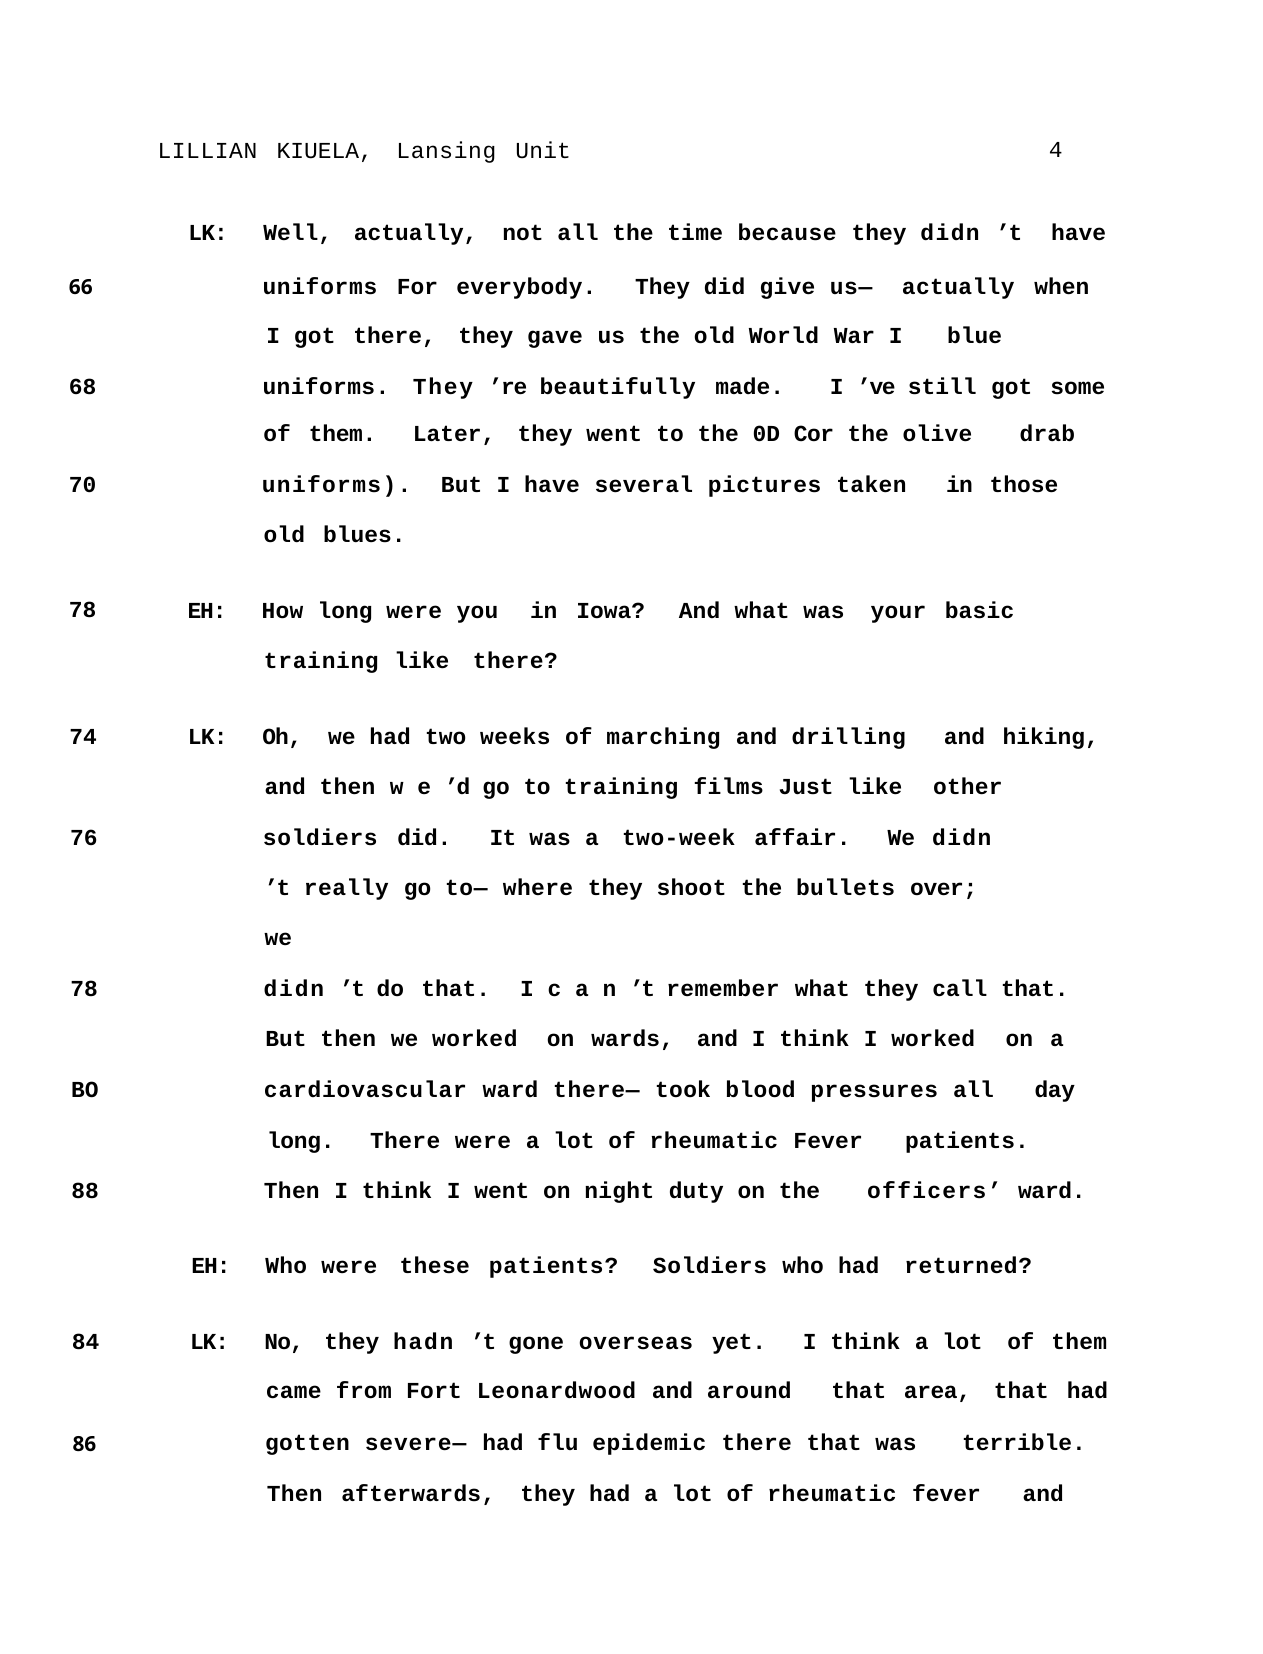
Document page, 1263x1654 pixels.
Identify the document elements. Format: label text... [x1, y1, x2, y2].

text 74 LK: Oh, we had two weeks of marching and drilling and hiking, and then w e ’d go to training films Just like other [69, 725, 1101, 801]
text LILLIAN KIUELA, Lansing Unit 4 [157, 138, 1121, 165]
text 84 LK: No, they hadn ’t gone overseas yet. I think a lot of them came from Fort Leonardwood and around that area, that had [72, 1330, 1109, 1405]
text 76 soldiers did. It was a two-week affair. We didn ’t really go to— where they shoot the bullets over; we [70, 826, 1020, 952]
text 86 gotten severe— had flu epidemic there that was terrible. [72, 1429, 1121, 1459]
text 68 uniforms. They ’re beautifully made. I ’ve still got some of them. Later, they went to the 0D Cor the olive drab [69, 375, 1106, 448]
text 88 Then I think I went on night duty on the officers’ ward. [71, 1179, 1121, 1205]
text But then we worked on wards, and I think I worked on a BO cardiovascular ward there— took blood pressures all day [71, 1027, 1077, 1104]
text long. There were a lot of rheumatic Fever patients. [267, 1129, 1121, 1154]
text 78 didn ’t do that. I c a n ’t remember what they call that. [70, 977, 1121, 1003]
text 70 uniforms). But I have several pictures taken in those old blues. [69, 473, 1061, 549]
text Then afterwards, they had a lot of rheumatic fever and [267, 1483, 1121, 1508]
text LK: Well, actually, not all the time because they didn ’t have [188, 221, 1121, 247]
text 66 uniforms For everybody. They did give us— actually when I got there, they gave us the old World War I blue [69, 272, 1091, 351]
text 78 EH: How long were you in Iowa? And what was your basic training like there? [69, 598, 1016, 676]
text EH: Who were these patients? Soldiers who had returned? [191, 1254, 1121, 1280]
